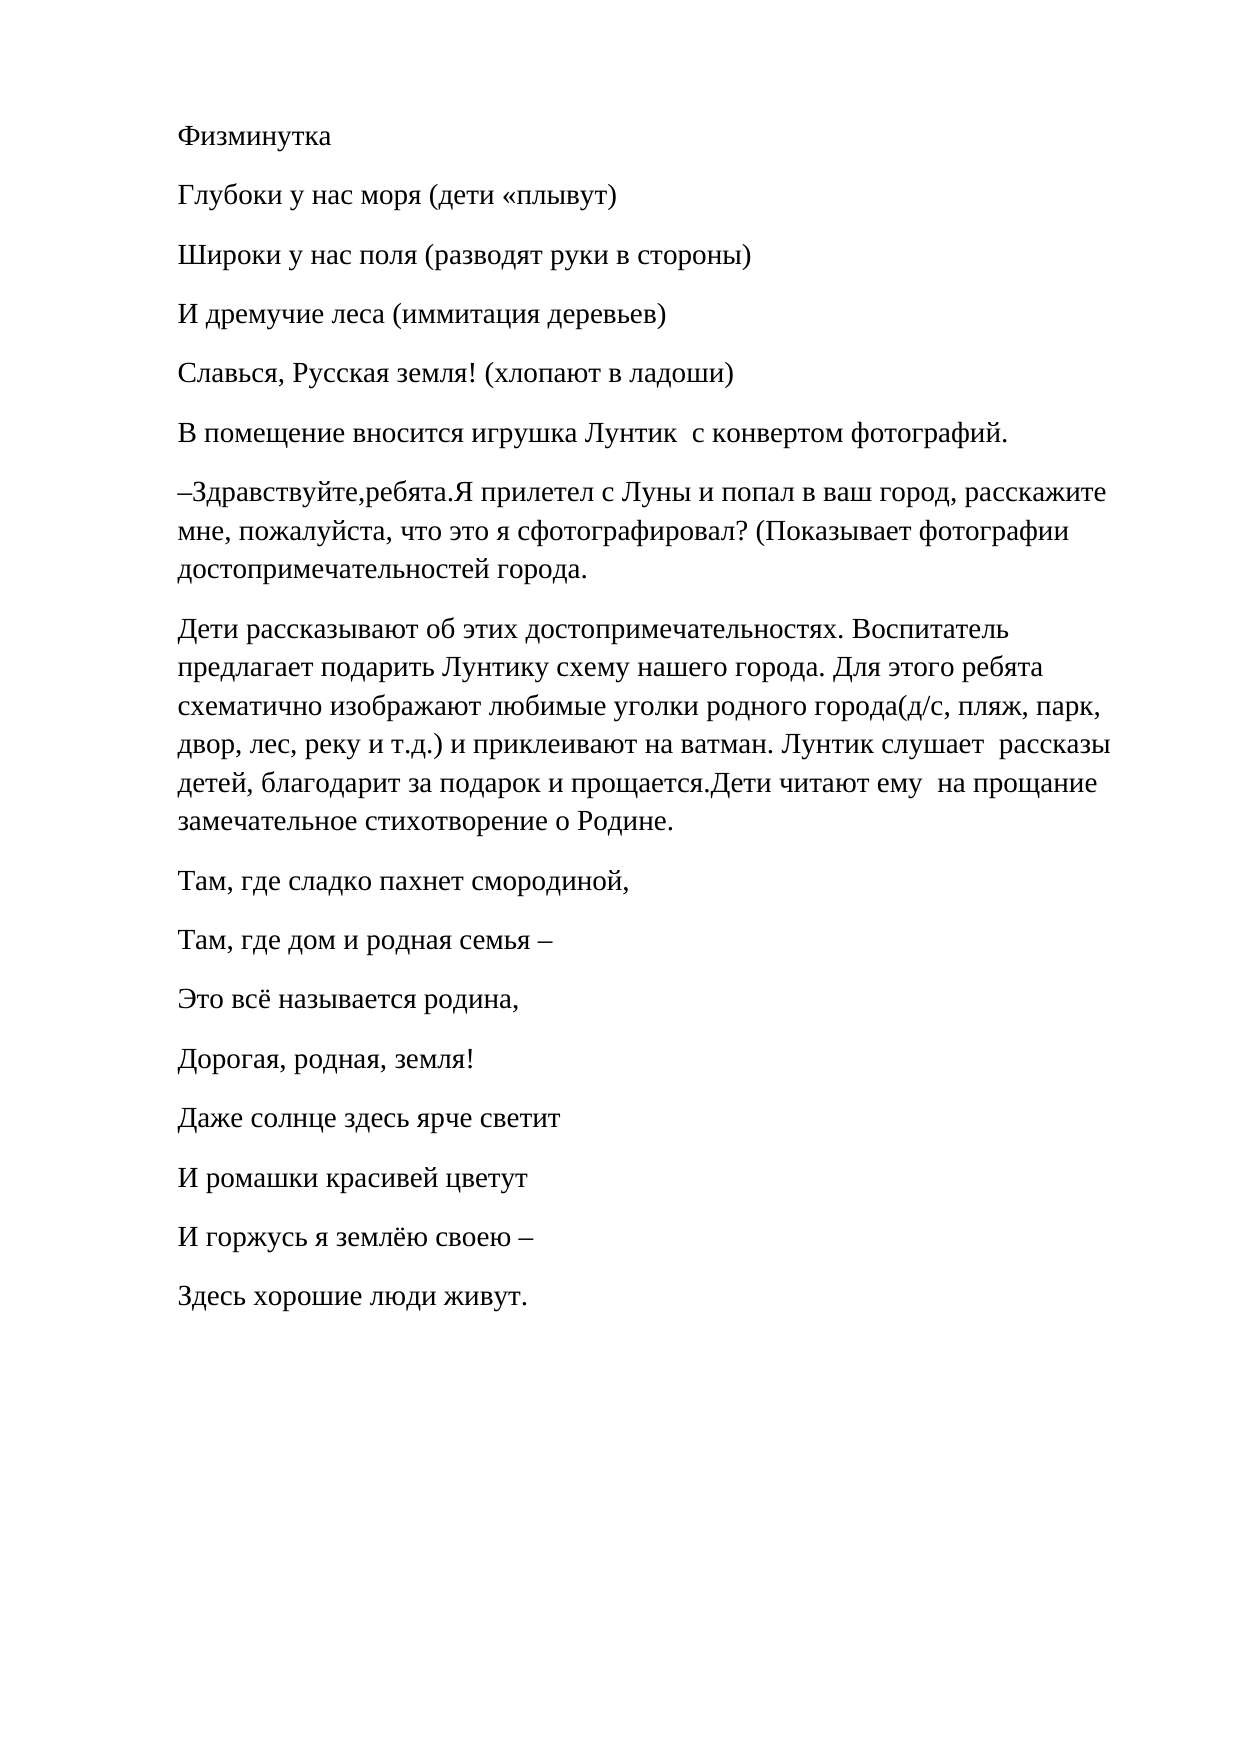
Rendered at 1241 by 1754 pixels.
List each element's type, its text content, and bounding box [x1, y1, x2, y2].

text Дорогая, родная, земля! [177, 1041, 1152, 1074]
text Глубоки у нас моря (дети «плывут) [177, 177, 1152, 211]
text И горжусь я землёю своею – [177, 1219, 1152, 1253]
text Даже солнце здесь ярче светит [177, 1100, 1152, 1134]
text И ромашки красивей цветут [177, 1160, 1152, 1193]
text Славься, Русская земля! (хлопают в ладоши) [177, 356, 1152, 389]
text И дремучие леса (иммитация деревьев) [177, 296, 1152, 330]
text Там, где дом и родная семья – [177, 922, 1152, 956]
text Это всё называется родина, [177, 982, 1152, 1015]
text Дети рассказывают об этих достопримечательностях. Воспитатель предлагает подарить Лунтику схему нашего города. Для этого ребята схематично изображают любимые уголки родного города(д/с, пляж, парк, двор, лес, реку и т.д.) и приклеивают на ватман. Лунтик слушает рассказы детей, благодарит за подарок и прощается.Дети читают ему на прощание замечательное стихотворение о Родине. [177, 611, 1152, 837]
text Широки у нас поля (разводят руки в стороны) [177, 237, 1152, 270]
text Физминутка [177, 118, 1152, 152]
text Здесь хорошие люди живут. [177, 1278, 1152, 1312]
text Там, где сладко пахнет смородиной, [177, 863, 1152, 896]
text –Здравствуйте,ребята.Я прилетел с Луны и попал в ваш город, расскажите мне, пожалуйста, что это я сфотографировал? (Показывает фотографии достопримечательностей города. [177, 474, 1152, 585]
text В помещение вносится игрушка Лунтик с конвертом фотографий. [177, 415, 1152, 448]
